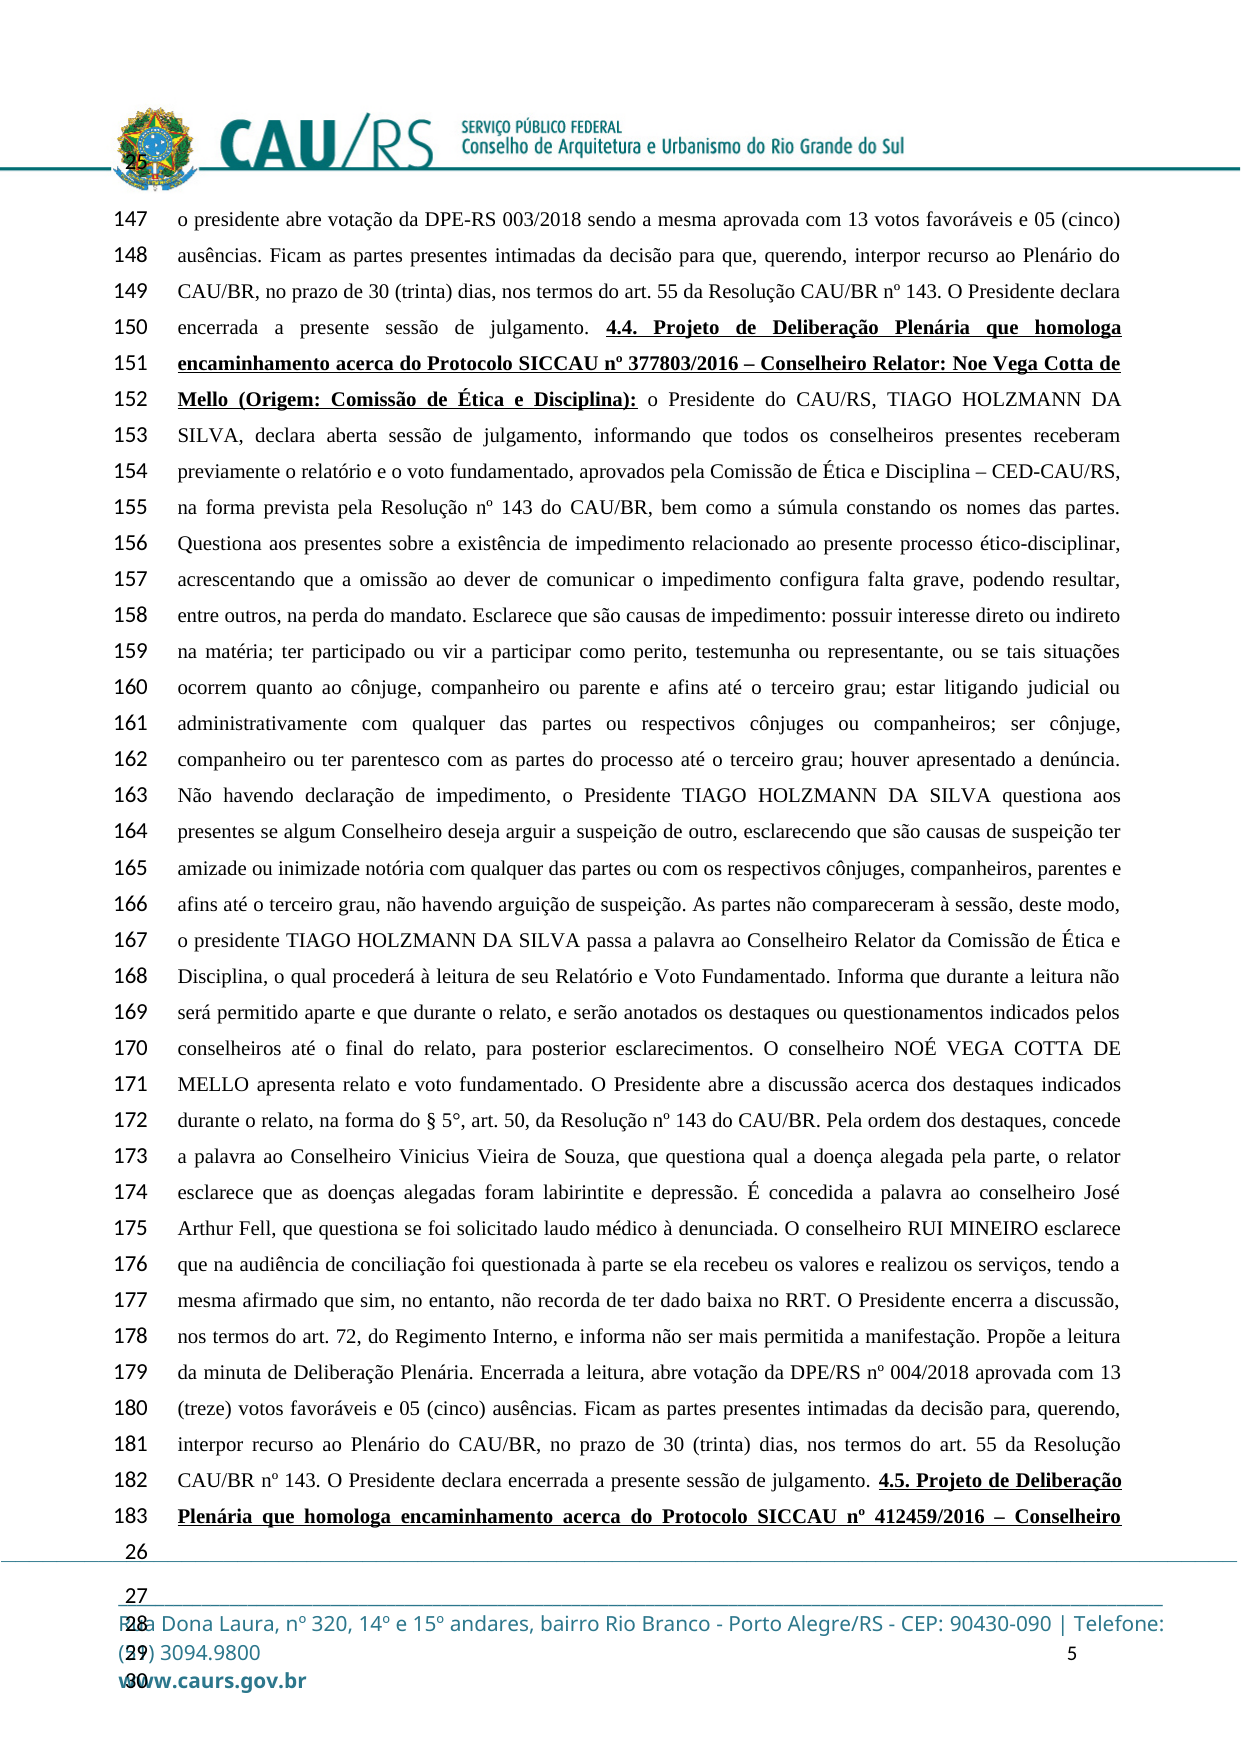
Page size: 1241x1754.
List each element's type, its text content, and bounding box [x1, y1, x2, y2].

picture [0, 41, 1241, 202]
